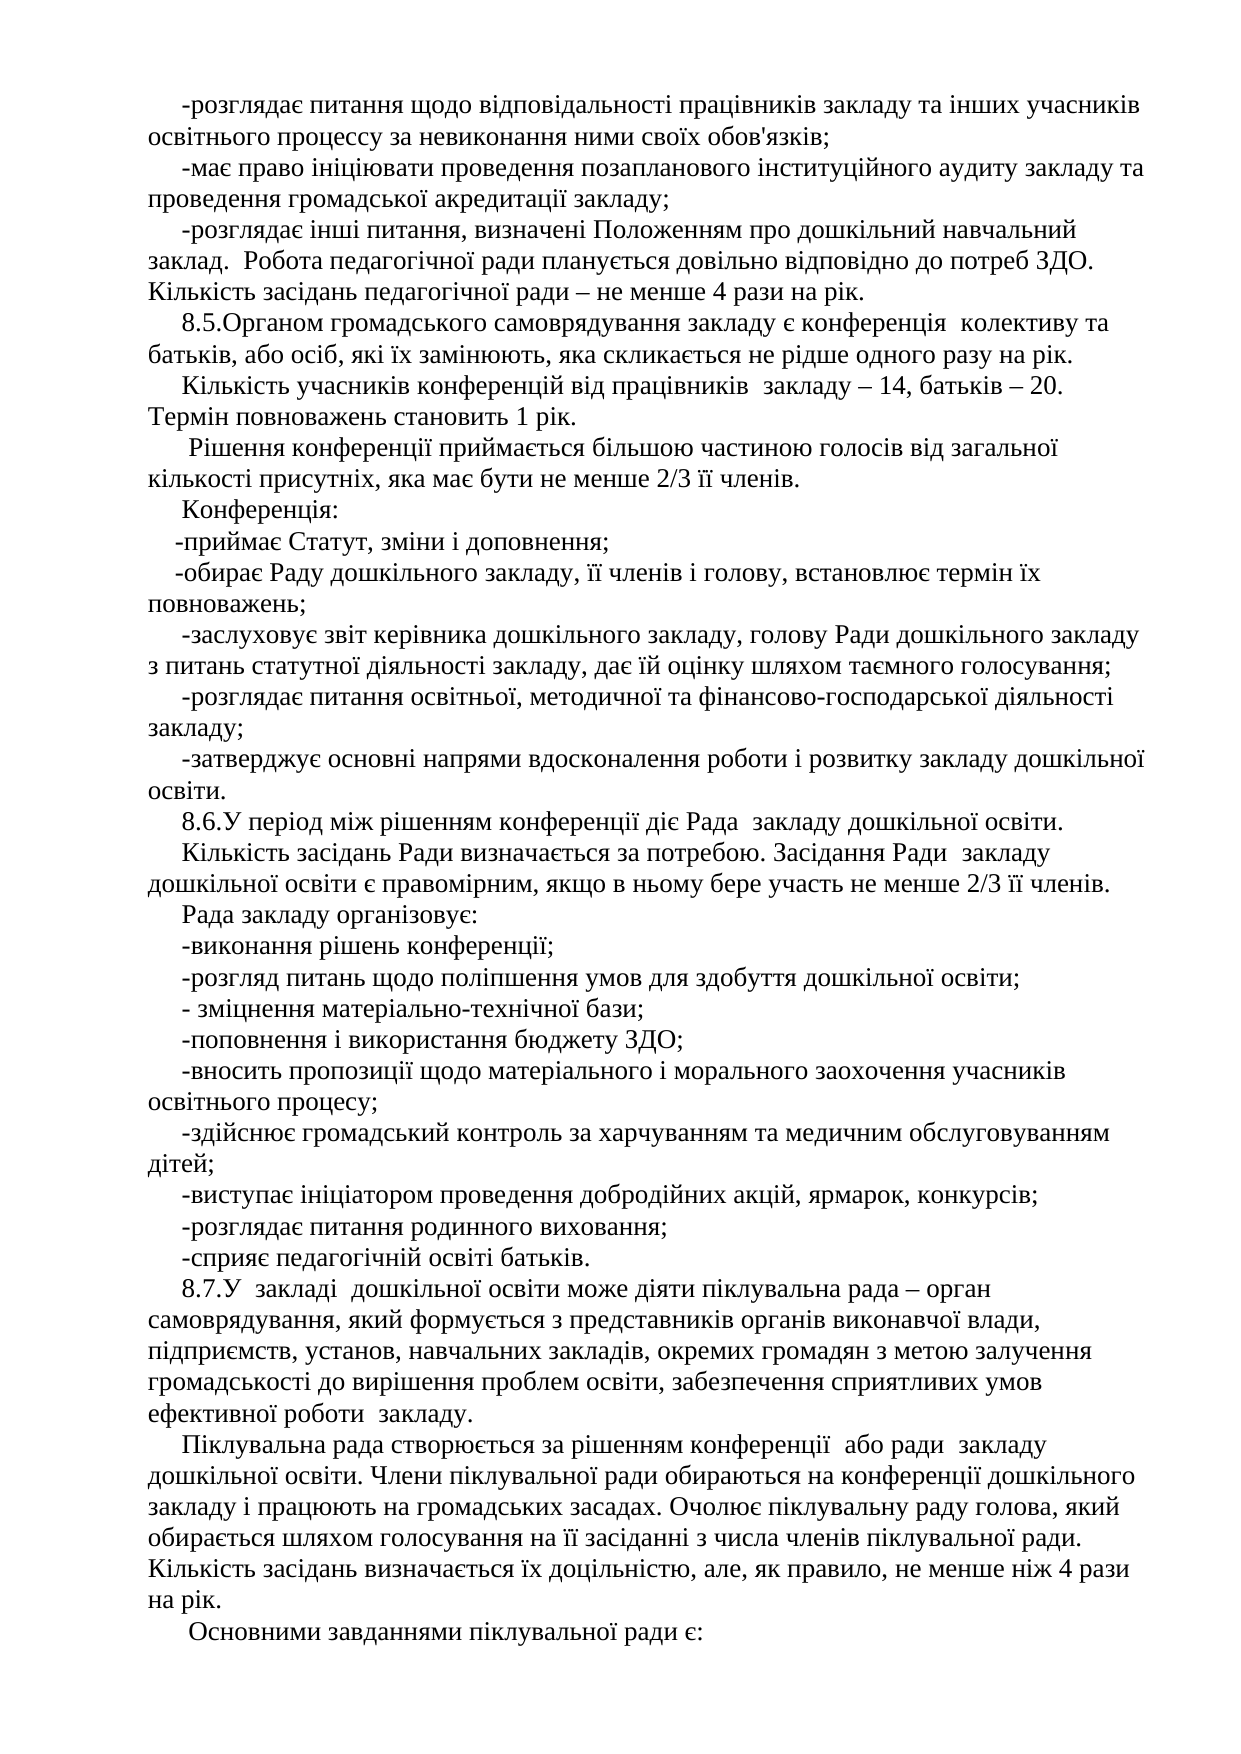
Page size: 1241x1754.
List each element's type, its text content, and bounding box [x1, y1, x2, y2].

text Піклувальна рада створюється за рішенням конференції або ради закладу дошкільної освіти. Члени піклувальної ради обираються на конференції дошкільного закладу і працюють на громадських засадах. Очолює піклувальну раду голова, який обирається шляхом голосування на її засіданні з числа членів піклувальної ради. Кількість засідань визначається їх доцільністю, але, як правило, не менше ніж 4 рази на рік. [148, 1428, 1152, 1615]
text -поповнення і використання бюджету ЗДО; [148, 1023, 1152, 1054]
text 8.7.У закладі дошкільної освіти може діяти піклувальна рада – орган самоврядування, який формується з представників органів виконавчої влади, підприємств, установ, навчальних закладів, окремих громадян з метою залучення громадськості до вирішення проблем освіти, забезпечення сприятливих умов ефективної роботи закладу. [148, 1272, 1152, 1428]
text Рішення конференції приймається більшою частиною голосів від загальної кількості присутніх, яка має бути не менше 2/3 її членів. [148, 431, 1152, 493]
text Конференція: [148, 493, 1152, 524]
text -розглядає питання родинного виховання; [148, 1210, 1152, 1241]
text -розглядає питання щодо відповідальності працівників закладу та інших учасників освітнього процессу за невиконання ними своїх обов'язків; [148, 88, 1152, 151]
text -приймає Статут, зміни і доповнення; [148, 524, 1152, 556]
text -затверджує основні напрями вдосконалення роботи і розвитку закладу дошкільної освіти. [148, 743, 1152, 805]
text -має право ініціювати проведення позапланового інституційного аудиту закладу та проведення громадської акредитації закладу; [148, 151, 1152, 213]
text - зміцнення матеріально-технічної бази; [148, 992, 1152, 1023]
text Основними завданнями піклувальної ради є: [148, 1615, 1152, 1646]
text -сприяє педагогічній освіті батьків. [148, 1241, 1152, 1272]
text -розгляд питань щодо поліпшення умов для здобуття дошкільної освіти; [148, 961, 1152, 992]
text -розглядає інші питання, визначені Положенням про дошкільний навчальний заклад. Робота педагогічної ради планується довільно відповідно до потреб ЗДО. [148, 213, 1152, 275]
text Кількість засідань педагогічної ради – не менше 4 рази на рік. [148, 275, 1152, 307]
text Кількість учасників конференцій від працівників закладу – 14, батьків – 20. Термін повноважень становить 1 рік. [148, 369, 1152, 431]
text -заслуховує звіт керівника дошкільного закладу, голову Ради дошкільного закладу з питань статутної діяльності закладу, дає їй оцінку шляхом таємного голосування; [148, 618, 1152, 680]
text -здійснює громадський контроль за харчуванням та медичним обслуговуванням дітей; [148, 1116, 1152, 1179]
text 8.5.Органом громадського самоврядування закладу є конференція колективу та батьків, або осіб, які їх замінюють, яка скликається не рідше одного разу на рік. [148, 307, 1152, 369]
text -розглядає питання освітньої, методичної та фінансово-господарської діяльності закладу; [148, 680, 1152, 743]
text 8.6.У період між рішенням конференції діє Рада закладу дошкільної освіти. [148, 805, 1152, 836]
text -вносить пропозиції щодо матеріального і морального заохочення учасників освітнього процесу; [148, 1054, 1152, 1116]
text -обирає Раду дошкільного закладу, її членів і голову, встановлює термін їх повноважень; [148, 556, 1152, 618]
text Рада закладу організовує: [148, 898, 1152, 929]
text -виконання рішень конференції; [148, 929, 1152, 961]
text Кількість засідань Ради визначається за потребою. Засідання Ради закладу дошкільної освіти є правомірним, якщо в ньому бере участь не менше 2/3 її членів. [148, 836, 1152, 898]
text -виступає ініціатором проведення добродійних акцій, ярмарок, конкурсів; [148, 1179, 1152, 1210]
